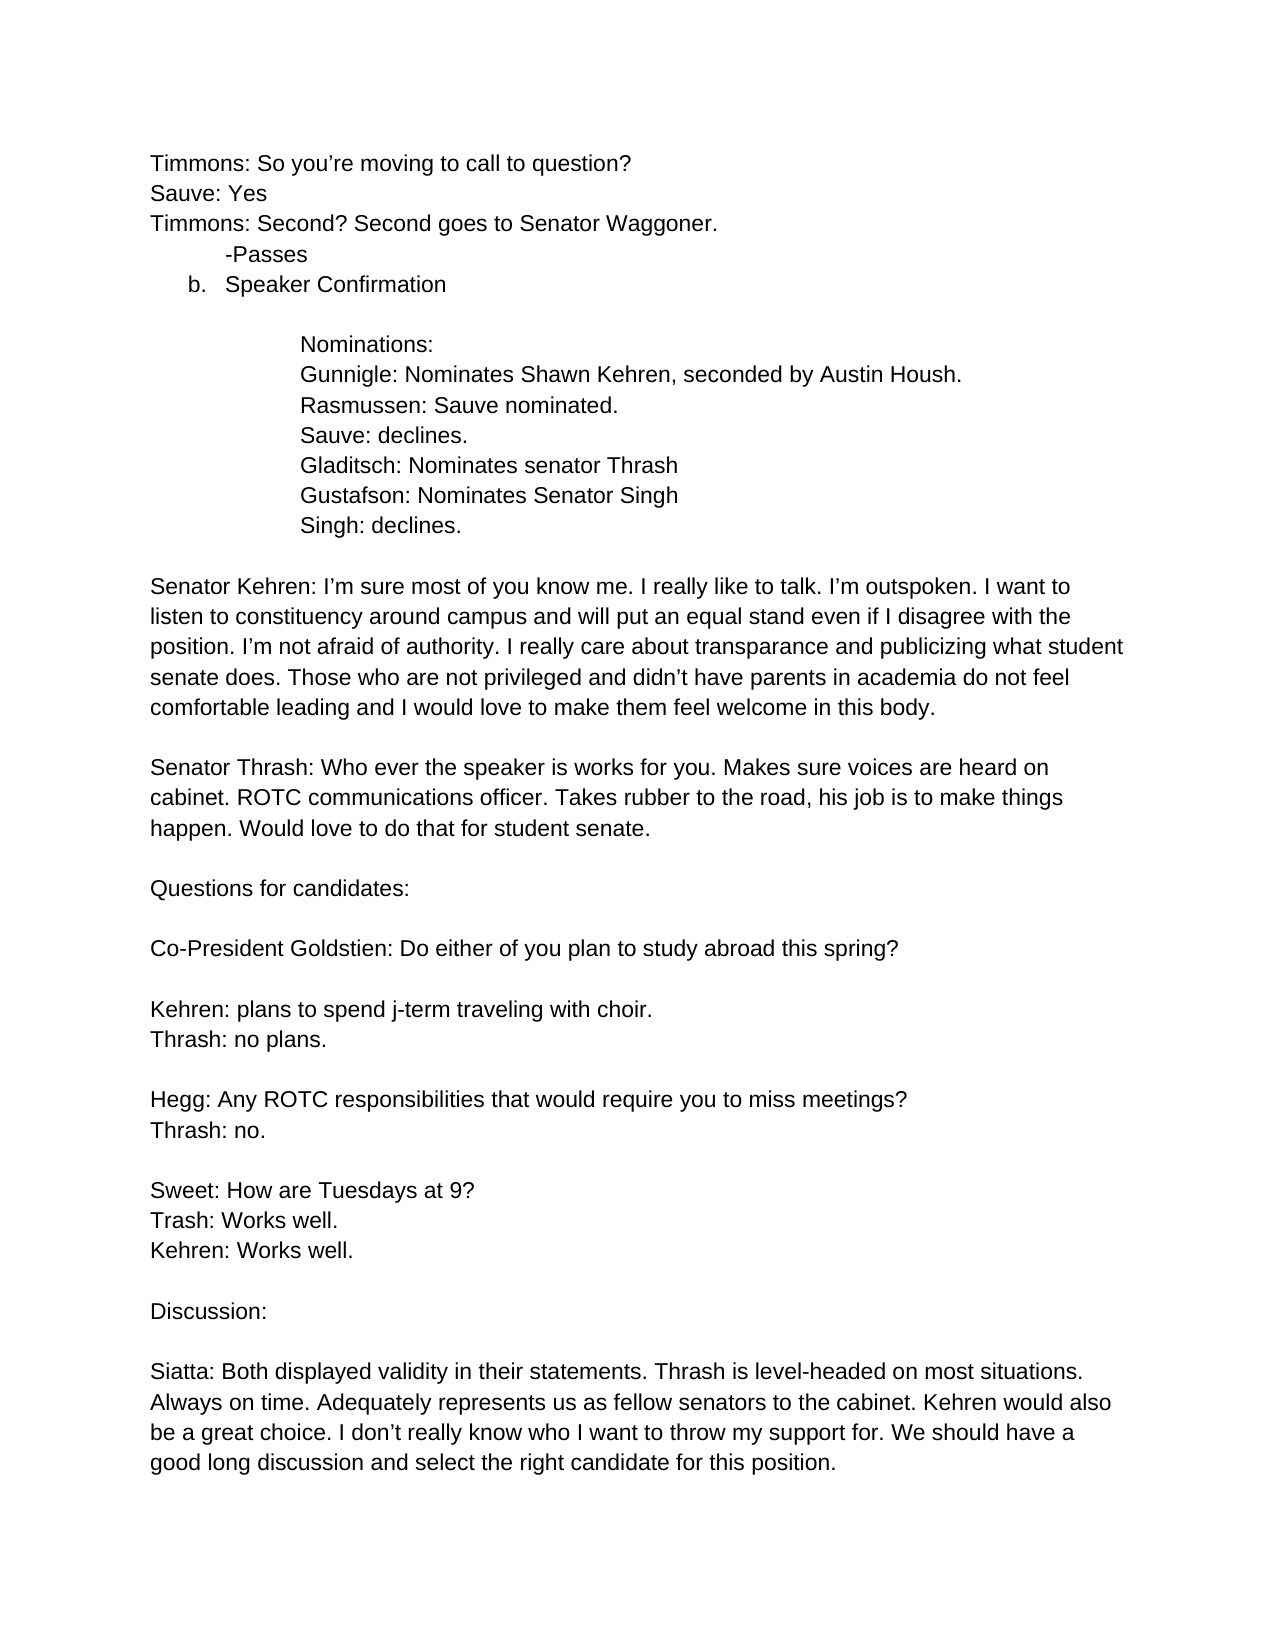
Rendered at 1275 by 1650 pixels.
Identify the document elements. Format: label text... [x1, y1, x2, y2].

list Speaker Confirmation [188, 271, 1125, 297]
text Siatta: Both displayed validity in their statements. Thrash is level-headed on most situations. Always on time. Adequately represents us as fellow senators to the cabinet. Kehren would also be a great choice. I don’t really know who I want to throw my support for. We should have a good long discussion and select the right candidate for this position. [150, 1358, 1125, 1475]
text Gladitsch: Nominates senator Thrash [225, 452, 1125, 478]
text Kehren: plans to spend j-term traveling with choir. [150, 996, 1125, 1022]
text Gunnigle: Nominates Shawn Kehren, seconded by Austin Housh. [225, 361, 1125, 388]
text Singh: declines. [225, 512, 1125, 539]
text Hegg: Any ROTC responsibilities that would require you to miss meetings? [150, 1086, 1125, 1113]
text Sweet: How are Tuesdays at 9? [150, 1177, 1125, 1203]
text Senator Thrash: Who ever the speaker is works for you. Makes sure voices are heard on cabinet. ROTC communications officer. Takes rubber to the road, his job is to make things happen. Would love to do that for student senate. [150, 754, 1125, 841]
text Gustafson: Nominates Senator Singh [225, 482, 1125, 509]
text Nominations: [225, 331, 1125, 358]
text Thrash: no plans. [150, 1026, 1125, 1052]
text Sauve: Yes [150, 180, 1125, 207]
text Discussion: [150, 1298, 1125, 1324]
text Timmons: Second? Second goes to Senator Waggoner. [150, 210, 1125, 237]
text Sauve: declines. [225, 422, 1125, 448]
text Co-President Goldstien: Do either of you plan to study abroad this spring? [150, 935, 1125, 962]
text Timmons: So you’re moving to call to question? [150, 150, 1125, 176]
text Kehren: Works well. [150, 1237, 1125, 1264]
text Thrash: no. [150, 1117, 1125, 1143]
text -Passes [150, 241, 1125, 267]
text Rasmussen: Sauve nominated. [225, 392, 1125, 418]
text Questions for candidates: [150, 875, 1125, 901]
text Trash: Works well. [150, 1207, 1125, 1234]
text Senator Kehren: I’m sure most of you know me. I really like to talk. I’m outspoken. I want to listen to constituency around campus and will put an equal stand even if I disagree with the position. I’m not afraid of authority. I really care about transparance and publicizing what student senate does. Those who are not privileged and didn’t have parents in academia do not feel comfortable leading and I would love to make them feel welcome in this body. [150, 573, 1125, 720]
